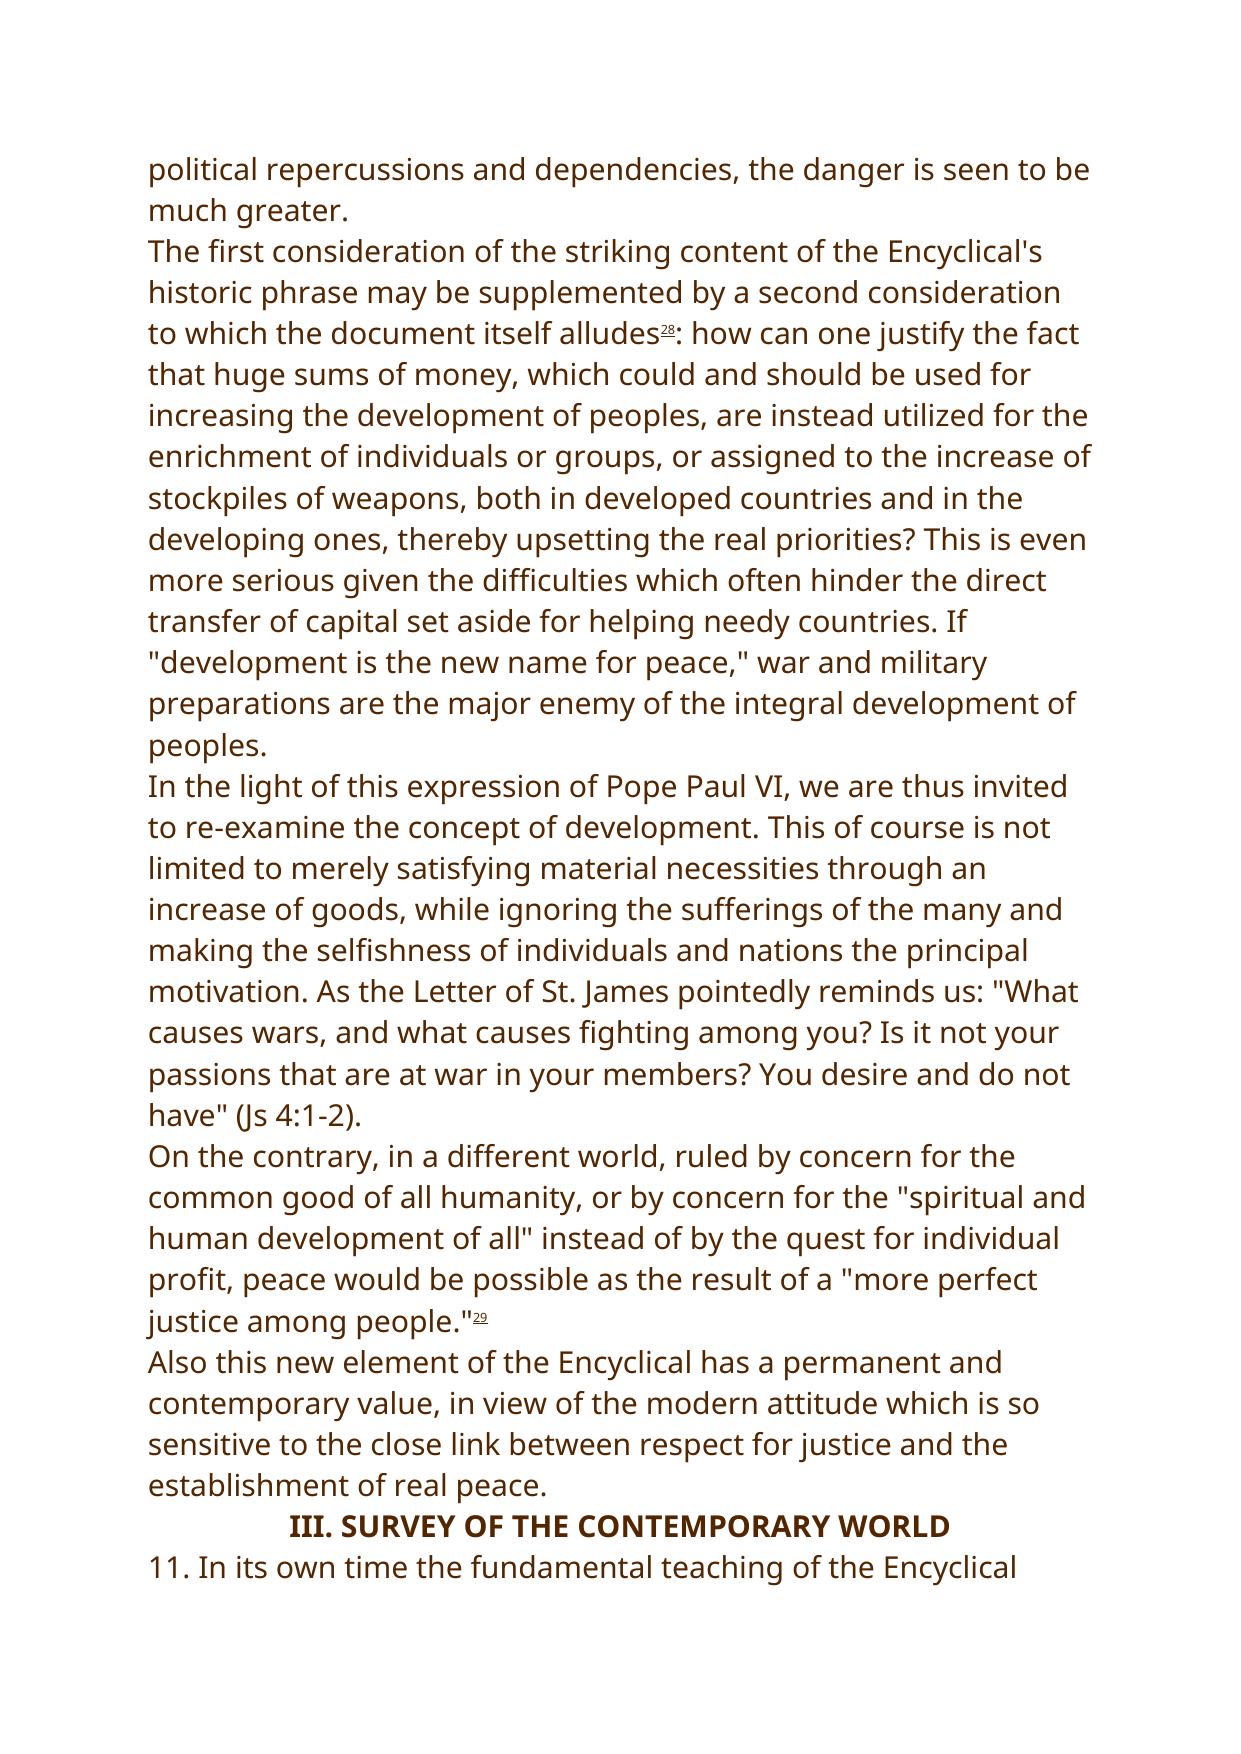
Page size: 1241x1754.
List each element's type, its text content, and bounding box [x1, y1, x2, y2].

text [148, 1547, 1093, 1588]
text III. SURVEY OF THE CONTEMPORARY WORLD [148, 1505, 1093, 1547]
text The first consideration of the striking content of the Encyclical's historic phrase may be supplemented by a second consideration to which the document itself alludes28: how can one justify the fact that huge sums of money, which could and should be used for increasing the development of peoples, are instead utilized for the enrichment of individuals or groups, or assigned to the increase of stockpiles of weapons, both in developed countries and in the developing ones, thereby upsetting the real priorities? This is even more serious given the difficulties which often hinder the direct transfer of capital set aside for helping needy countries. If "development is the new name for peace," war and military preparations are the major enemy of the integral development of peoples. [148, 230, 1093, 765]
text Also this new element of the Encyclical has a permanent and contemporary value, in view of the modern attitude which is so sensitive to the close link between respect for justice and the establishment of real peace. [148, 1341, 1093, 1505]
text In the light of this expression of Pope Paul VI, we are thus invited to re-examine the concept of development. This of course is not limited to merely satisfying material necessities through an increase of goods, while ignoring the sufferings of the many and making the selfishness of individuals and nations the principal motivation. As the Letter of St. James pointedly reminds us: "What causes wars, and what causes fighting among you? Is it not your passions that are at war in your members? You desire and do not have" (Js 4:1-2). [148, 765, 1093, 1135]
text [148, 148, 1093, 230]
text On the contrary, in a different world, ruled by concern for the common good of all humanity, or by concern for the "spiritual and human development of all" instead of by the quest for individual profit, peace would be possible as the result of a "more perfect justice among people."29 [148, 1135, 1093, 1341]
